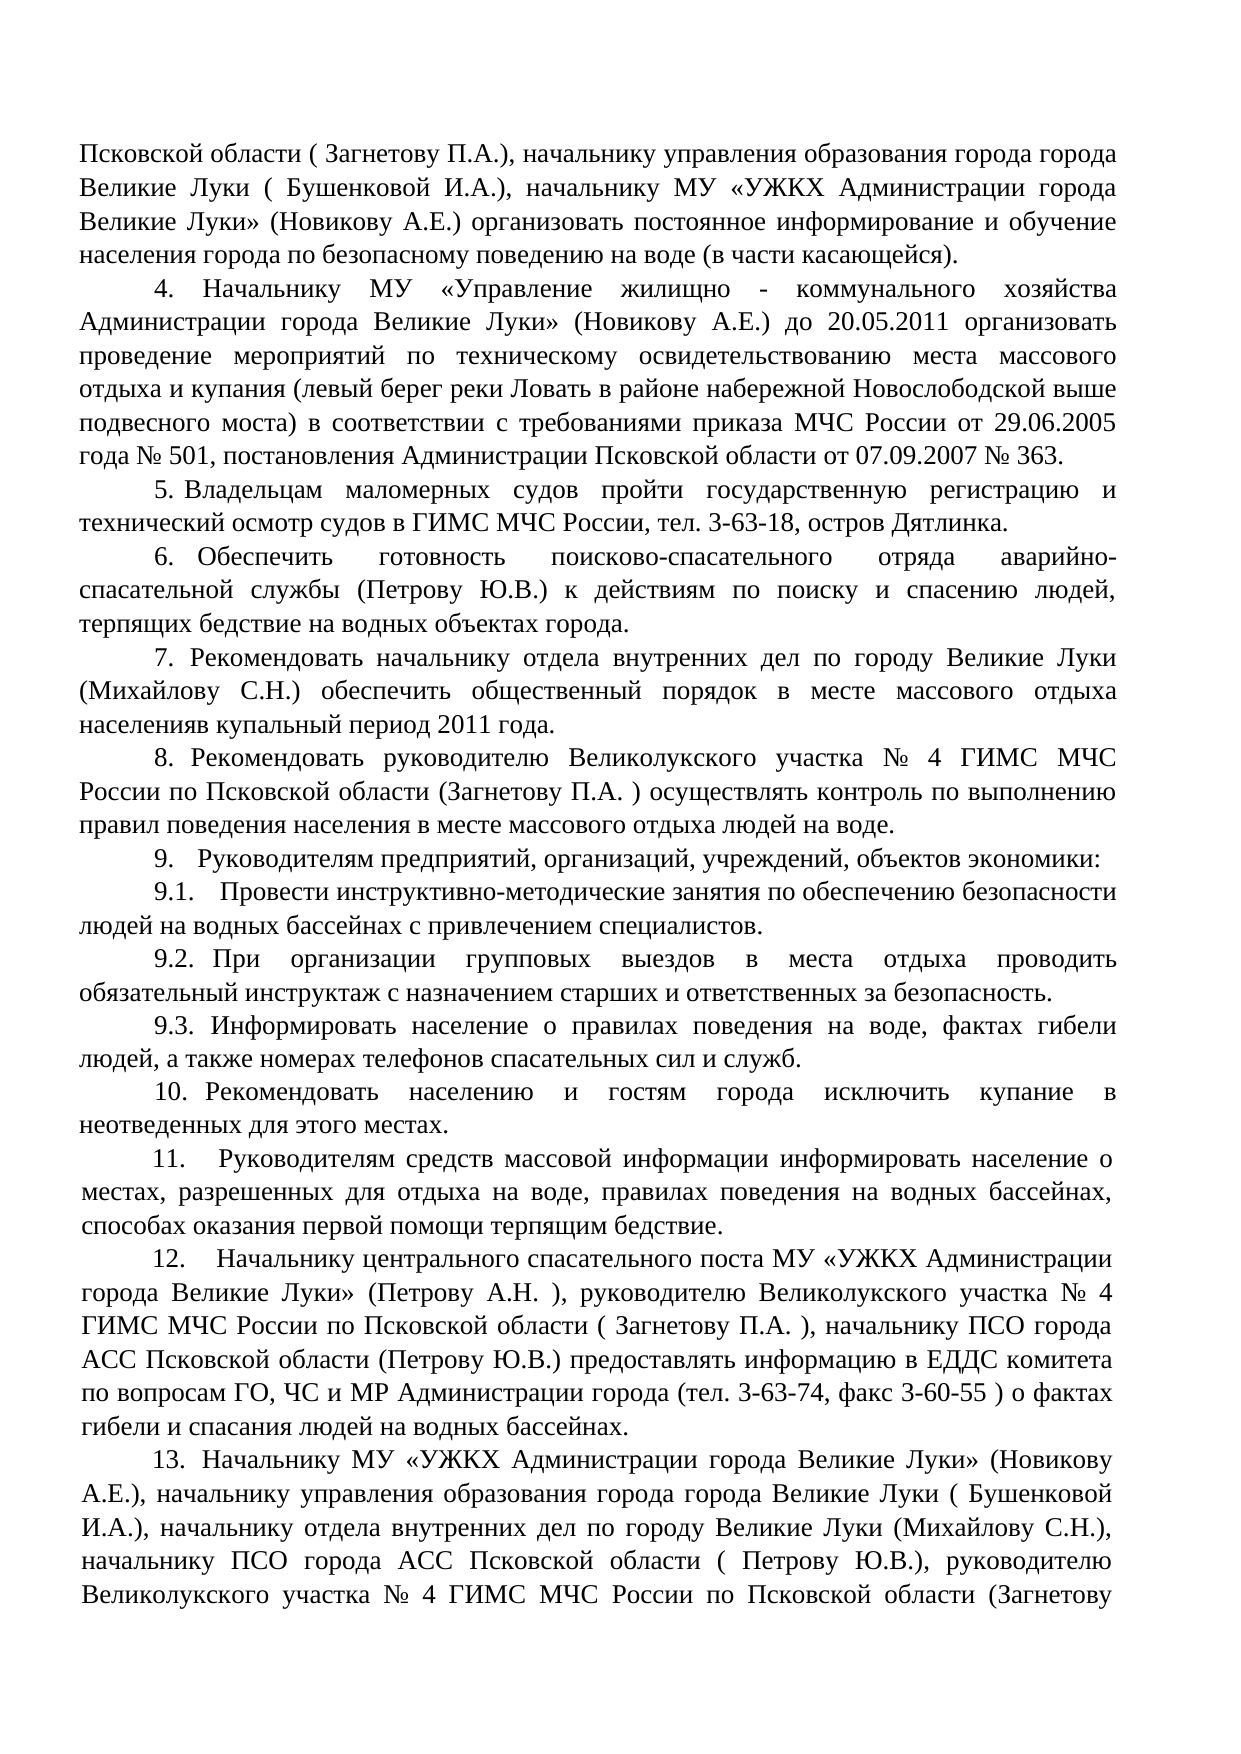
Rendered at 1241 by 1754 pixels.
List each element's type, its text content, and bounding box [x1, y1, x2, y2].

list Владельцам маломерных судов пройти государственную регистрацию и технический осмотр судов в ГИМС МЧС России, тел. 3-63-18, остров Дятлинка. [79, 471, 1118, 538]
list Руководителям предприятий, организаций, учреждений, объектов экономики: [79, 840, 1118, 874]
list Руководителям средств массовой информации информировать население о местах, разрешенных для отдыха на воде, правилах поведения на водных бассейнах, способах оказания первой помощи терпящим бедствие. [81, 1140, 1114, 1241]
list При организации групповых выездов в места отдыха проводить обязательный инструктаж с назначением старших и ответственных за безопасность. [79, 941, 1118, 1008]
list Рекомендовать руководителю Великолукского участка № 4 ГИМС МЧС России по Псковской области (Загнетову П.А. ) осуществлять контроль по выполнению правил поведения населения в месте массового отдыха людей на воде. [79, 740, 1118, 840]
list Информировать население о правилах поведения на воде, фактах гибели людей, а также номерах телефонов спасательных сил и служб. [79, 1008, 1118, 1074]
list Начальнику центрального спасательного поста МУ «УЖКХ Администрации города Великие Луки» (Петрову А.Н. ), руководителю Великолукского участка № 4 ГИМС МЧС России по Псковской области ( Загнетову П.А. ), начальнику ПСО города АСС Псковской области (Петрову Ю.В.) предоставлять информацию в ЕДДС комитета по вопросам ГО, ЧС и MP Администрации города (тел. 3-63-74, факс 3-60-55 ) о фактах гибели и спасания людей на водных бассейнах. [81, 1241, 1114, 1442]
list Рекомендовать начальнику отдела внутренних дел по городу Великие Луки (Михайлову С.Н.) обеспечить общественный порядок в месте массового отдыха населенияв купальный период 2011 года. [79, 639, 1118, 740]
text 4. Начальнику МУ «Управление жилищно - коммунального хозяйства Администрации города Великие Луки» (Новикову А.Е.) до 20.05.2011 организовать проведение мероприятий по техническому освидетельствованию места массового отдыха и купания (левый берег реки Ловать в районе набережной Новослободской выше подвесного моста) в соответствии с требованиями приказа МЧС России от 29.06.2005 года № 501, постановления Администрации Псковской области от 07.09.2007 № 363. [79, 270, 1118, 471]
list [81, 1442, 1114, 1610]
list Рекомендовать населению и гостям города исключить купание в неотведенных для этого местах. [79, 1074, 1118, 1140]
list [79, 136, 1118, 270]
list Обеспечить готовность поисково-спасательного отряда аварийно- спасательной службы (Петрову Ю.В.) к действиям по поиску и спасению людей, терпящих бедствие на водных объектах города. [79, 538, 1118, 639]
list Провести инструктивно-методические занятия по обеспечению безопасности людей на водных бассейнах с привлечением специалистов. [79, 874, 1118, 941]
